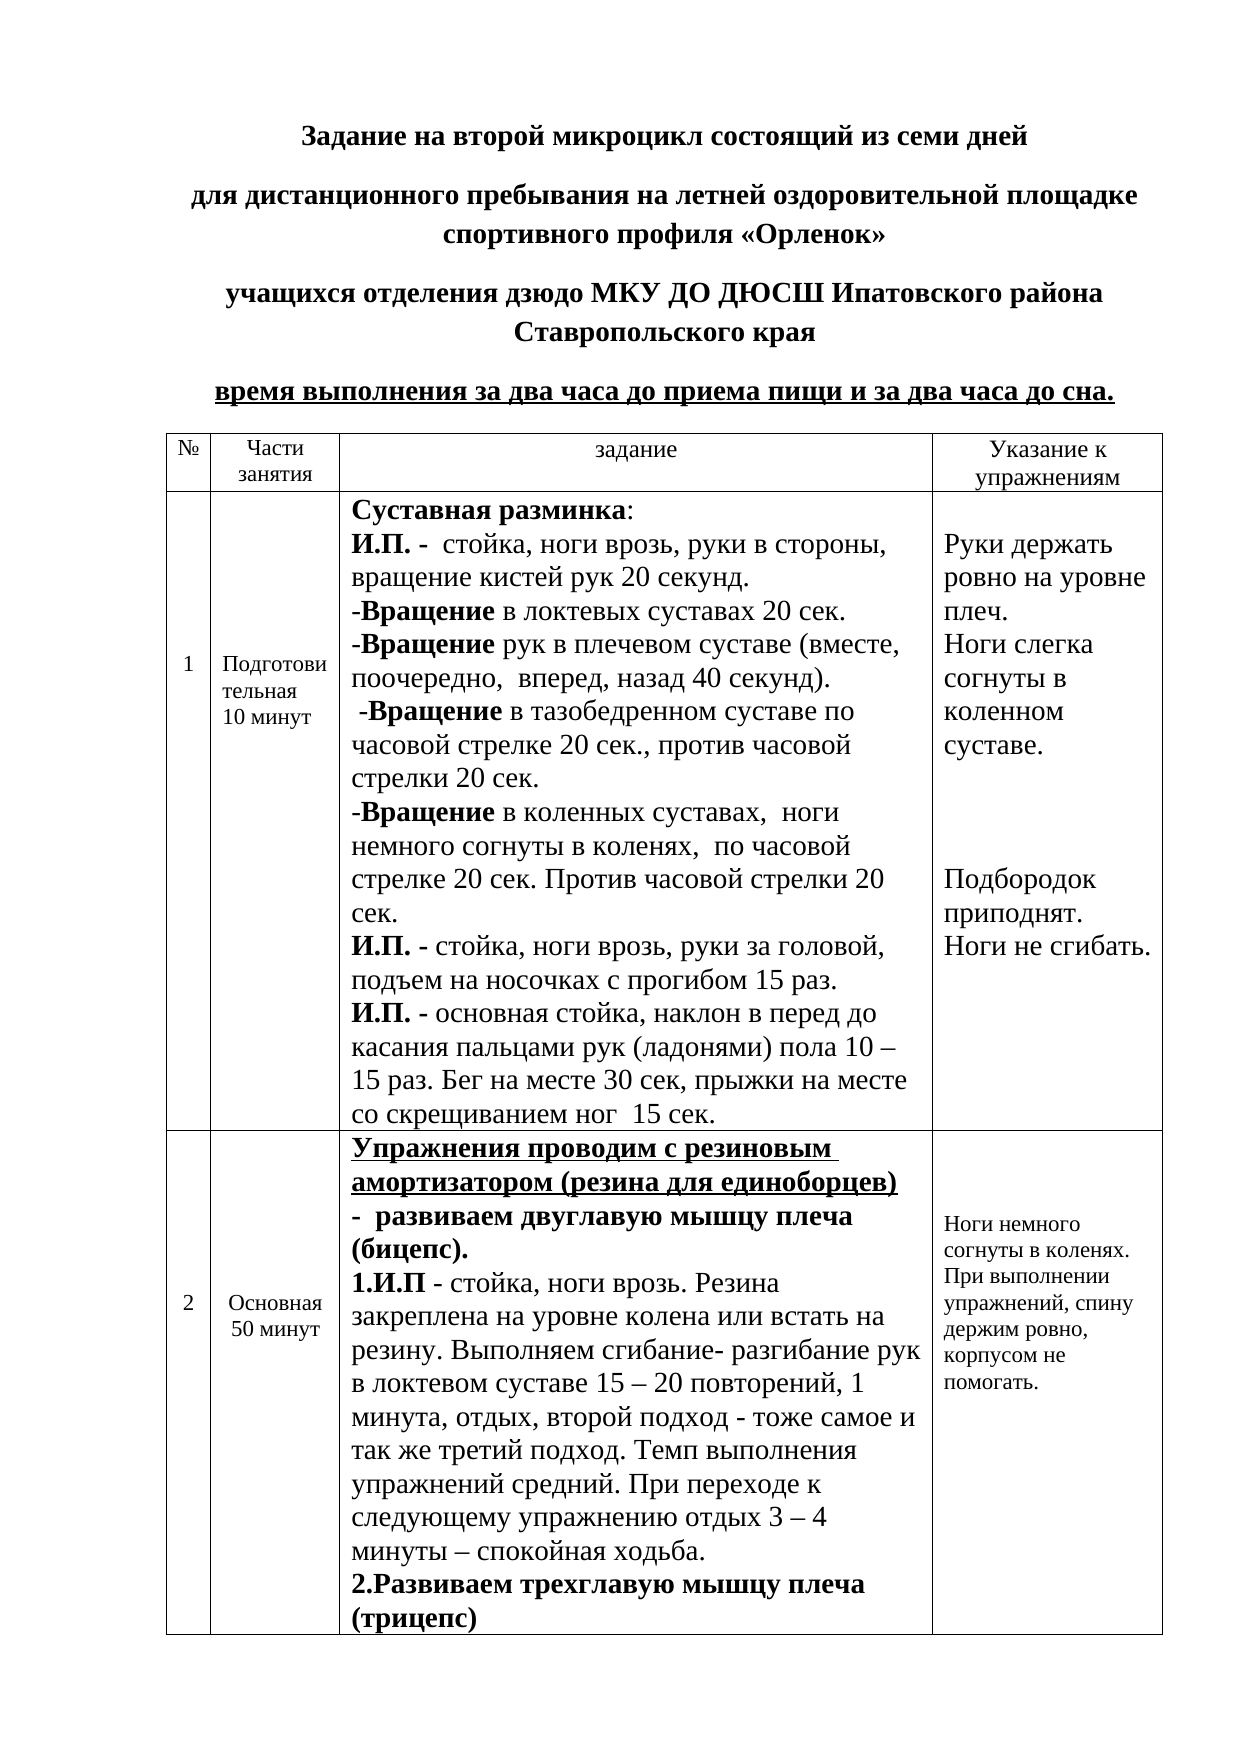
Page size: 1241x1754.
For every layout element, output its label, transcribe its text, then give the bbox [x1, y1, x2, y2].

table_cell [933, 1131, 1162, 1634]
table_cell Подготовительная 10 минут [211, 492, 339, 1129]
text для дистанционного пребывания на летней оздоровительной площадке спортивного профиля «Орленок» [177, 177, 1152, 249]
table_cell 1 [167, 492, 210, 1129]
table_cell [340, 1131, 932, 1634]
table_header Части занятия [211, 434, 339, 491]
text учащихся отделения дзюдо МКУ ДО ДЮСШ Ипатовского района Ставропольского края [177, 275, 1152, 347]
table_header Указание к упражнениям [933, 434, 1162, 491]
table_cell Основная 50 минут [211, 1131, 339, 1634]
table_header № [167, 434, 210, 491]
table_cell Суставная разминка: И.П. - стойка, ноги врозь, руки в стороны, вращение кистей рук 20 секунд. -Вращение в локтевых суставах 20 сек. -Вращение рук в плечевом суставе (вместе, поочередно, вперед, назад 40 секунд). -Вращение в тазобедренном суставе по часовой стрелке 20 сек., против часовой стрелки 20 сек. -Вращение в коленных суставах, ноги немного согнуты в коленях, по часовой стрелке 20 сек. Против часовой стрелки 20 сек. И.П. - стойка, ноги врозь, руки за головой, подъем на носочках с прогибом 15 раз. И.П. - основная стойка, наклон в перед до касания пальцами рук (ладонями) пола 10 – 15 раз. Бег на месте 30 сек, прыжки на месте со скрещиванием ног 15 сек. [340, 492, 932, 1129]
table_cell 2 [167, 1131, 210, 1634]
text Задание на второй микроцикл состоящий из семи дней [177, 118, 1152, 152]
table_header задание [340, 434, 932, 491]
table_cell Руки держать ровно на уровне плеч. Ноги слегка согнуты в коленном суставе. Подбородок приподнят. Ноги не сгибать. [933, 492, 1162, 1129]
text время выполнения за два часа до приема пищи и за два часа до сна. [177, 373, 1152, 407]
